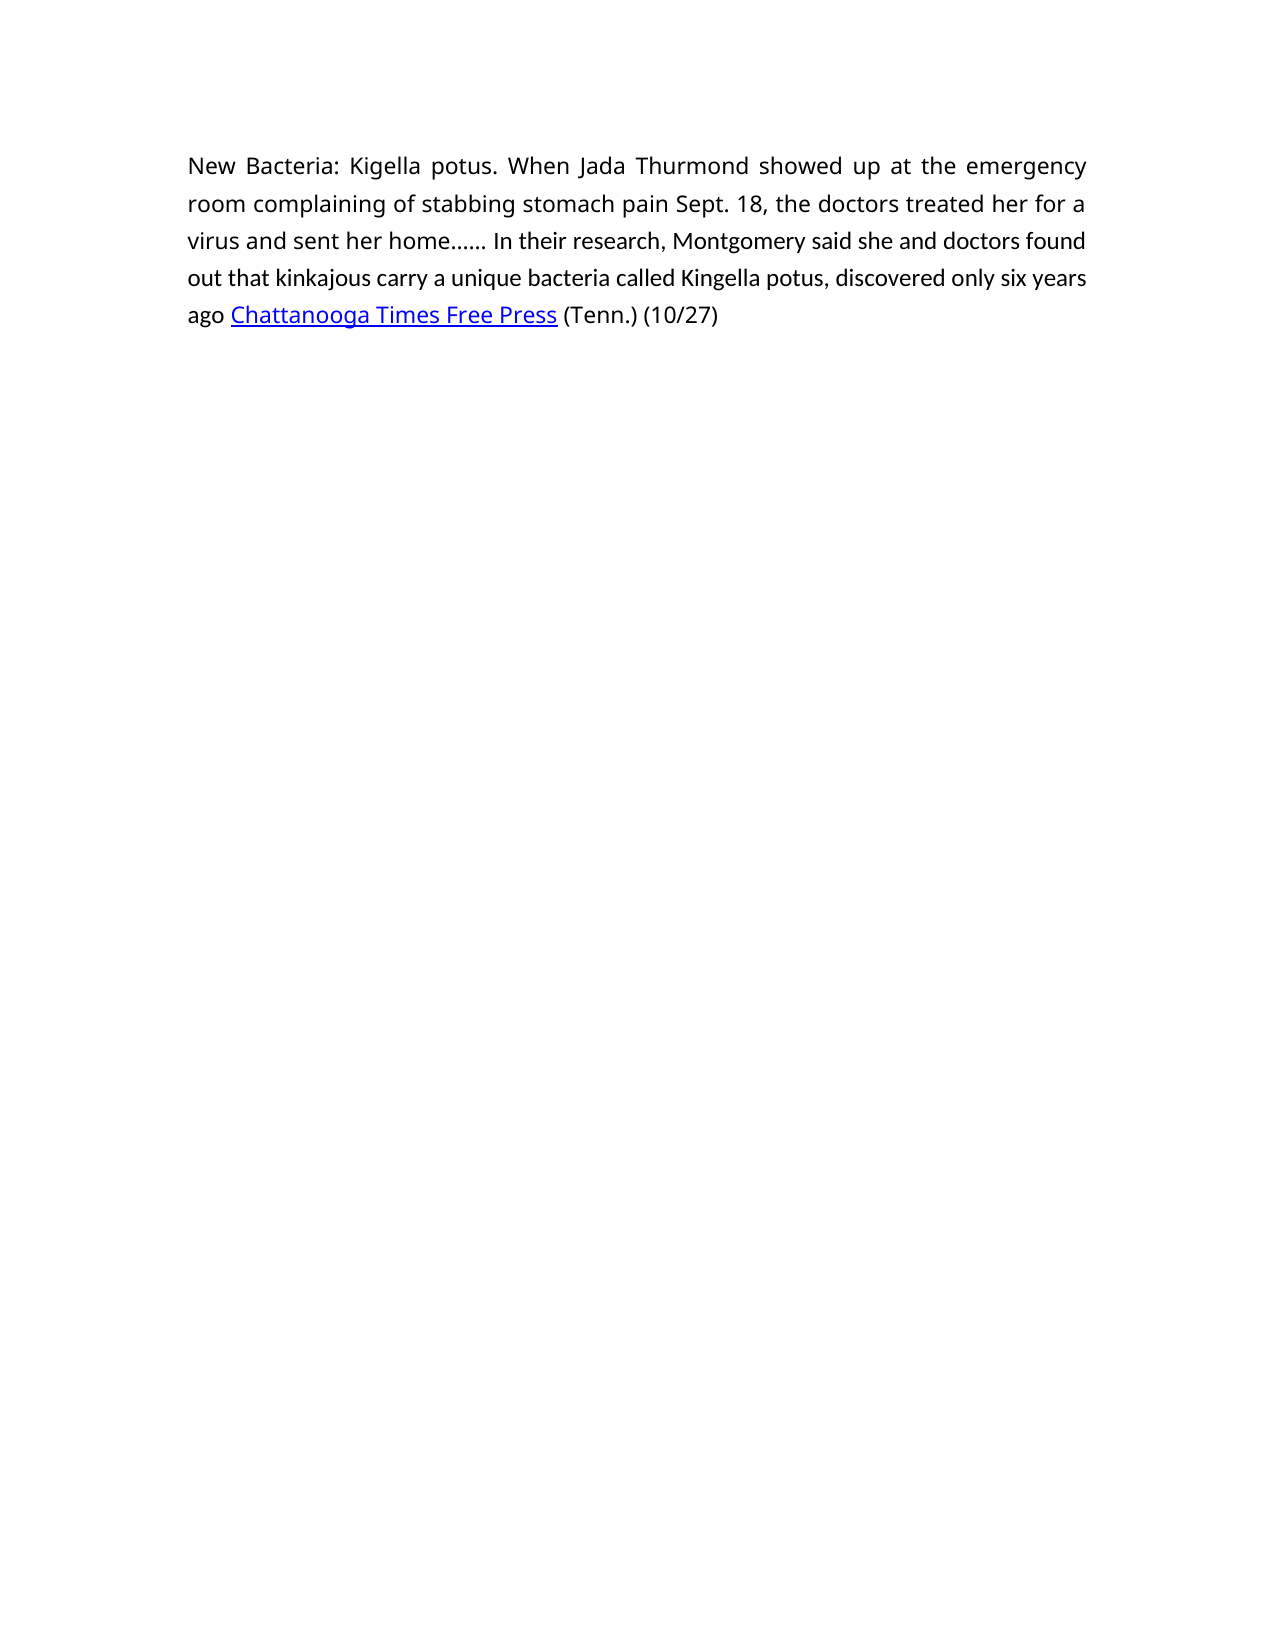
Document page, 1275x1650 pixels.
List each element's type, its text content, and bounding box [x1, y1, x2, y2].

text New Bacteria: Kigella potus. When Jada Thurmond showed up at the emergency room complaining of stabbing stomach pain Sept. 18, the doctors treated her for a virus and sent her home…… In their research, Montgomery said she and doctors found out that kinkajous carry a unique bacteria called Kingella potus, discovered only six years ago Chattanooga Times Free Press (Tenn.) (10/27) [187, 150, 1087, 330]
